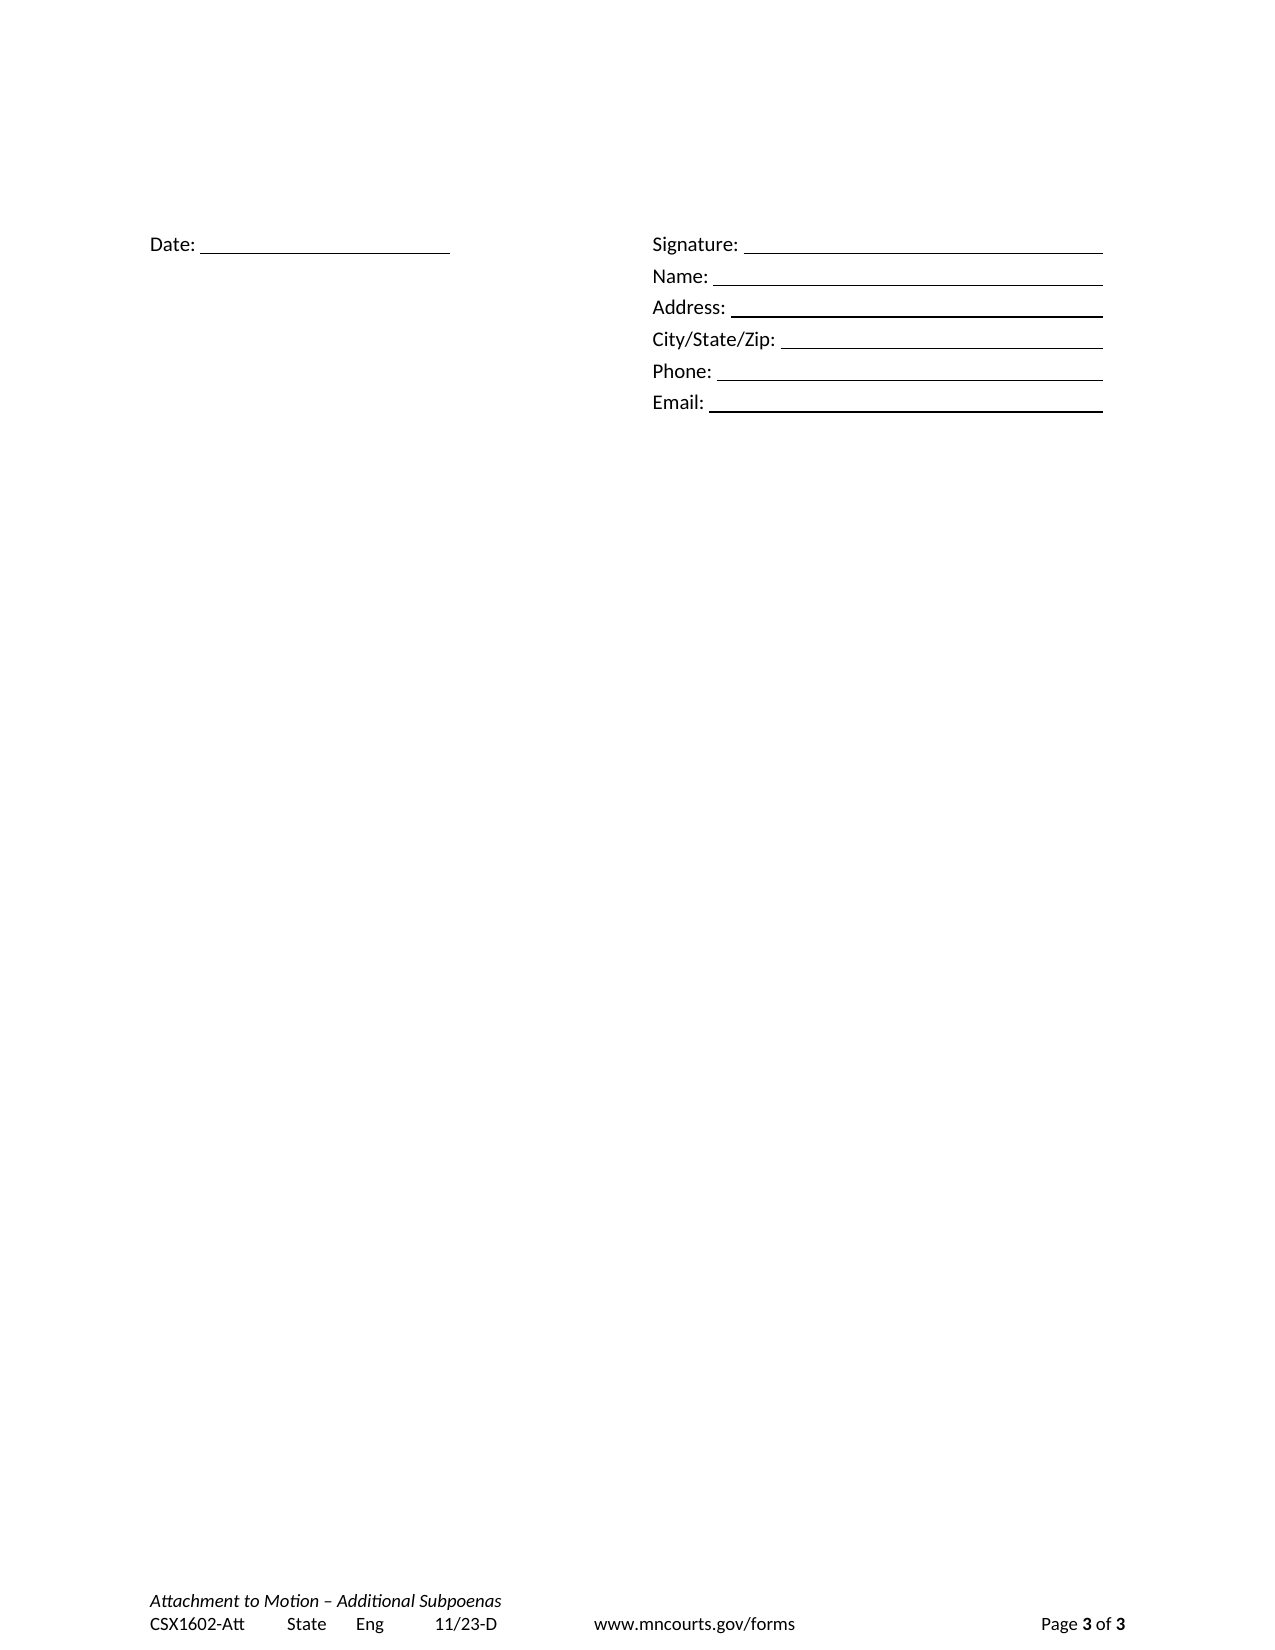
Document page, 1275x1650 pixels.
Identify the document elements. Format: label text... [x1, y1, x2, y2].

text City/State/Zip: [652, 326, 1125, 352]
text Date: [150, 231, 622, 257]
text Address: [652, 294, 1125, 320]
text Name: [652, 263, 1125, 288]
text Email: [652, 389, 1125, 415]
text Signature: [652, 231, 1125, 257]
text Phone: [652, 358, 1125, 383]
